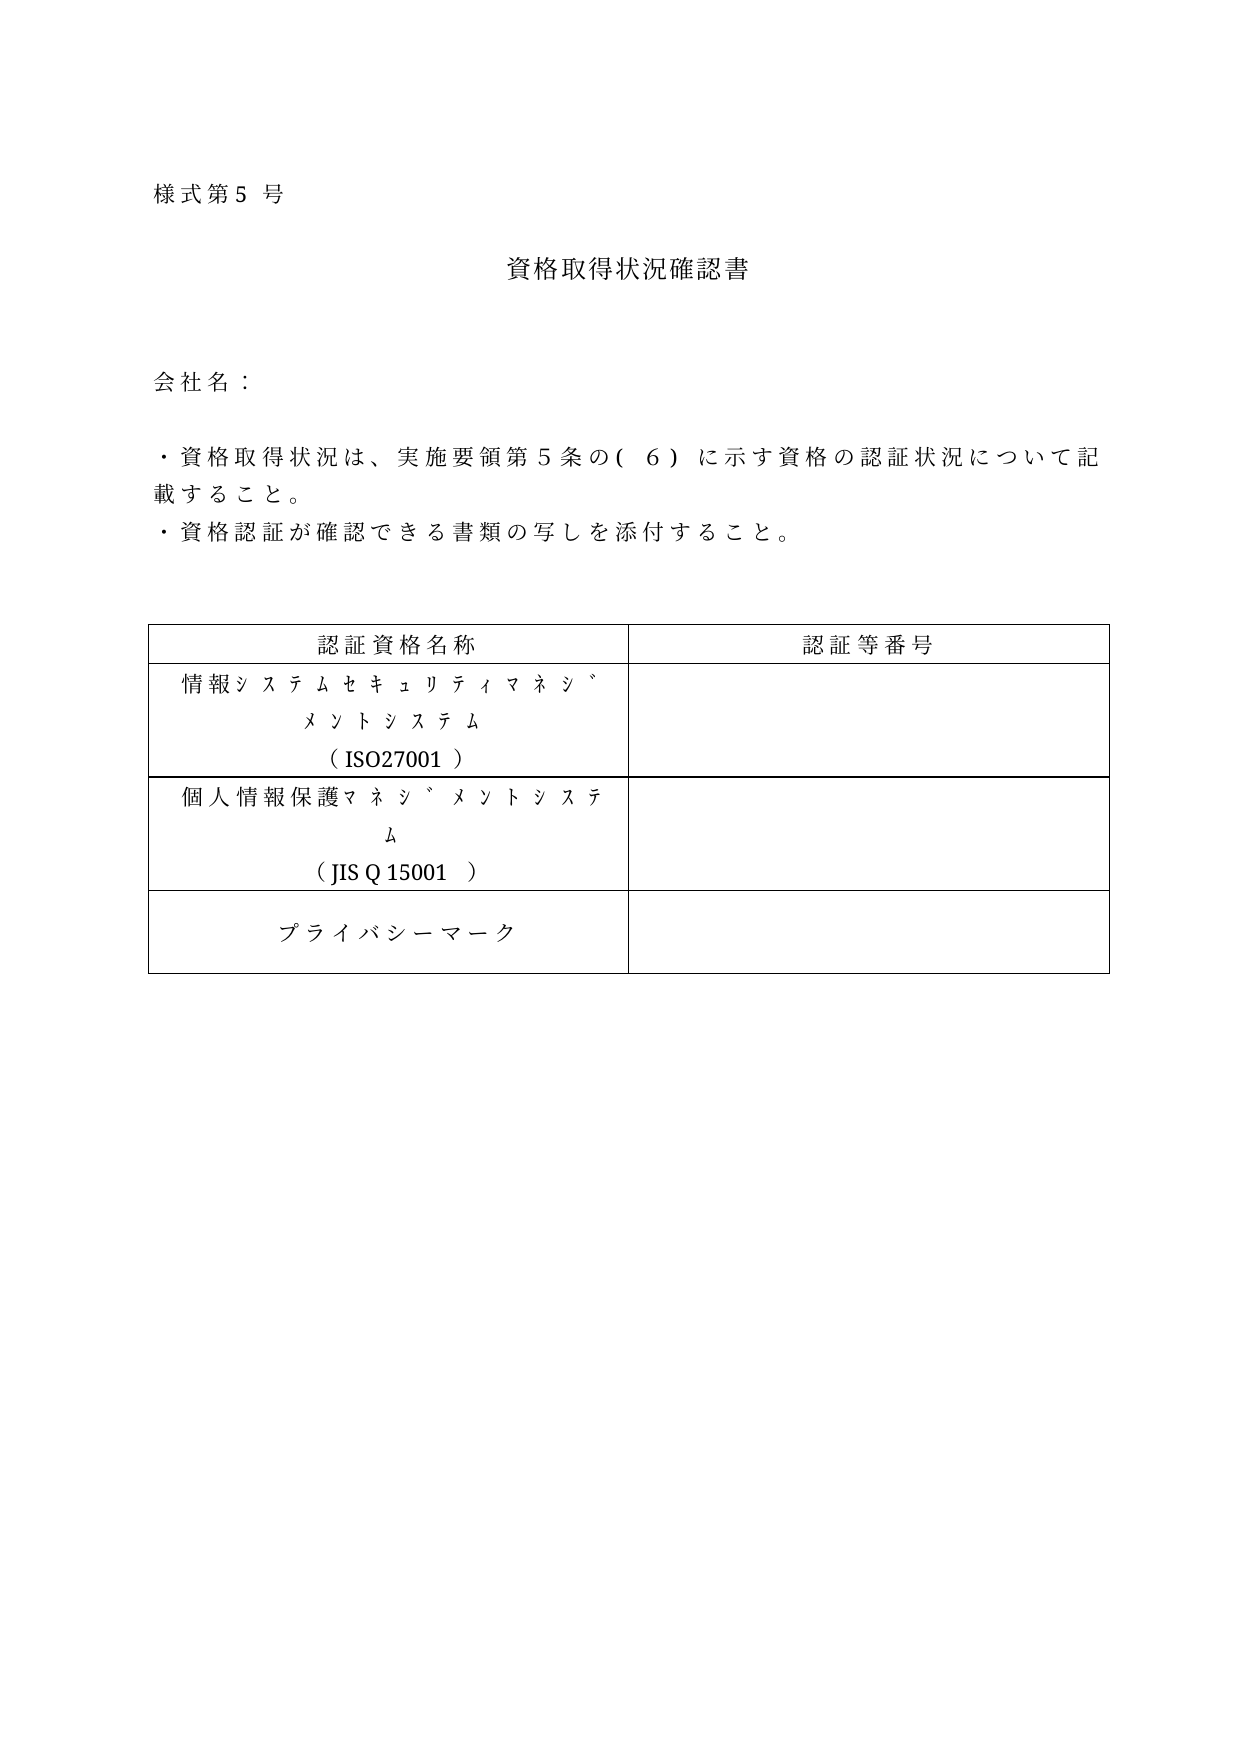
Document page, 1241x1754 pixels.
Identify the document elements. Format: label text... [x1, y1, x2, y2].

text ・資格取得状況は、実施要領第５条の(６)に示す資格の認証状況について記載すること。 [153, 437, 1105, 512]
text 資格取得状況確認書 [153, 249, 1105, 287]
table_cell プライバシーマーク [149, 891, 628, 973]
table_cell [629, 664, 1109, 776]
table_cell [629, 778, 1109, 890]
table_header 認証資格名称 [149, 625, 628, 663]
text 様式第5号 [153, 174, 1105, 212]
table_cell [629, 891, 1109, 973]
table_header 認証等番号 [629, 625, 1109, 663]
table_cell 個人情報保護ﾏﾈｼﾞﾒﾝﾄｼｽﾃﾑ （JIS Q 15001） [149, 778, 628, 890]
table_cell 情報ｼｽﾃﾑｾｷｭﾘﾃｨﾏﾈｼﾞﾒﾝﾄｼｽﾃﾑ （ISO27001） [149, 664, 628, 776]
text ・資格認証が確認できる書類の写しを添付すること。 [153, 512, 1105, 549]
text 会社名： [153, 362, 1105, 399]
